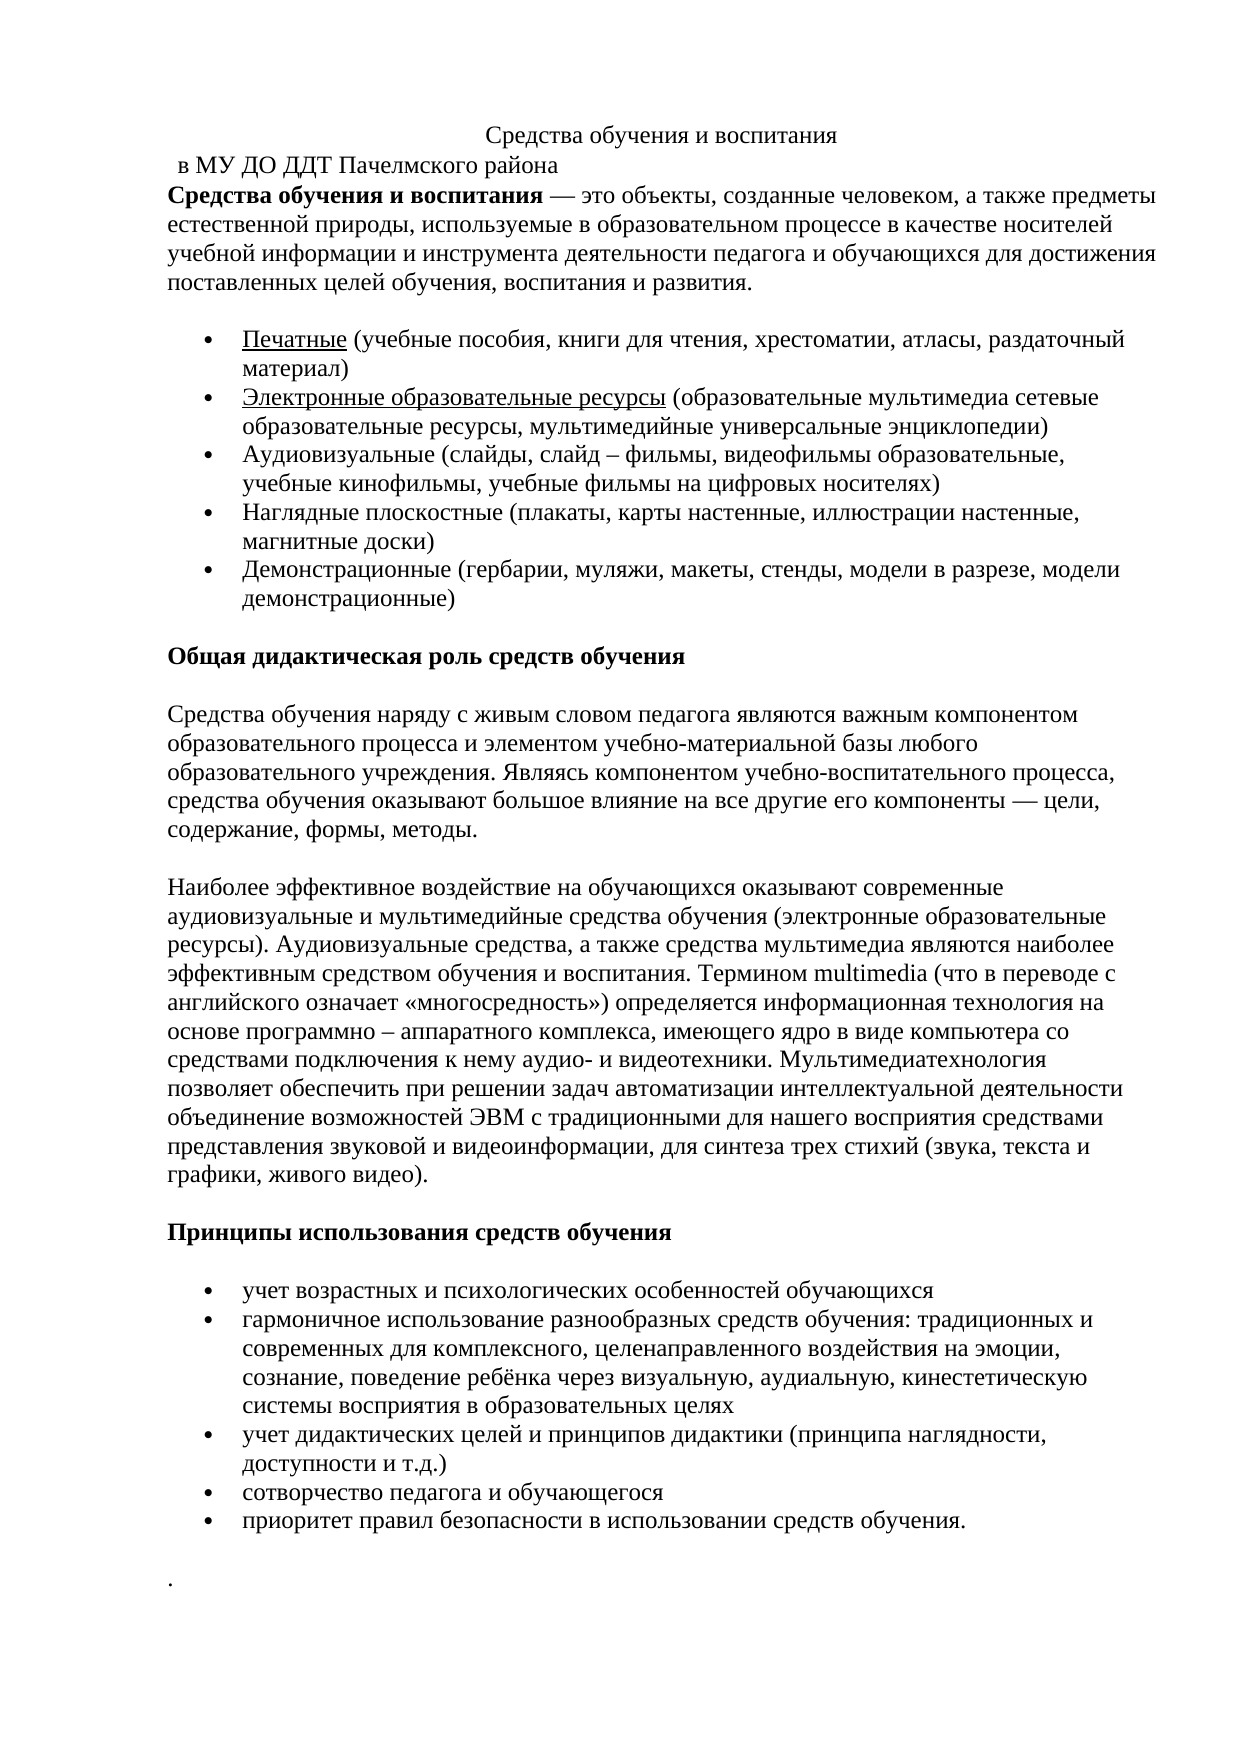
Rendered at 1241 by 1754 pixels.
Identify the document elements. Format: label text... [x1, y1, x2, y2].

table_header Средства обучения и воспитания [484, 118, 845, 150]
table_header Средства обучения и воспитания — это объекты, созданные человеком, а также предметы естественной природы, используемые в образовательном процессе в качестве носителей учебной информации и инструмента деятельности педагога и обучающихся для достижения поставленных целей обучения, воспитания и развития. Печатные (учебные пособия, книги для чтения, хрестоматии, атласы, раздаточный материал) Электронные образовательные ресурсы (образовательные мультимедиа сетевые образовательные ресурсы, мультимедийные универсальные энциклопедии) Аудиовизуальные (слайды, слайд – фильмы, видеофильмы образовательные, учебные кинофильмы, учебные фильмы на цифровых носителях) Наглядные плоскостные (плакаты, карты настенные, иллюстрации настенные, магнитные доски) Демонстрационные (гербарии, муляжи, макеты, стенды, модели в разрезе, модели демонстрационные) Общая дидактическая роль средств обучения Средства обучения наряду с живым словом педагога являются важным компонентом образовательного процесса и элементом учебно-материальной базы любого образовательного учреждения. Являясь компонентом учебно-воспитательного процесса, средства обучения оказывают большое влияние на все другие его компоненты — цели, содержание, формы, методы. Наиболее эффективное воздействие на обучающихся оказывают современные аудиовизуальные и мультимедийные средства обучения (электронные образовательные ресурсы). Аудиовизуальные средства, а также средства мультимедиа являются наиболее эффективным средством обучения и воспитания. Термином multimedia (что в пеpеводе с английского означает «многосpедность») опpеделяется инфоpмационная технология на основе пpогpаммно – аппаpатного комплекса, имеющего ядpо в виде компьютеpа со сpедствами подключения к нему аудио- и видеотехники. Мультимедиатехнология позволяет обеспечить пpи решении задач автоматизации интеллектуальной деятельности объединение возможностей ЭВМ с тpадиционными для нашего воспpиятия средствами пpедставления звуковой и видеоинфоpмации, для синтеза тpех стихий (звука, текста и гpафики, живого видео). Принципы использования средств обучения учет возрастных и психологических особенностей обучающихся гармоничное использование разнообразных средств обучения: традиционных и современных для комплексного, целенаправленного воздействия на эмоции, сознание, поведение ребёнка через визуальную, аудиальную, кинестетическую системы восприятия в образовательных целях учет дидактических целей и принципов дидактики (принципа наглядности, доступности и т.д.) сотворчество педагога и обучающегося приоритет правил безопасности в использовании средств обучения. . [166, 179, 1159, 1593]
text в МУ ДО ДДТ Пачелмского района [177, 150, 1152, 179]
